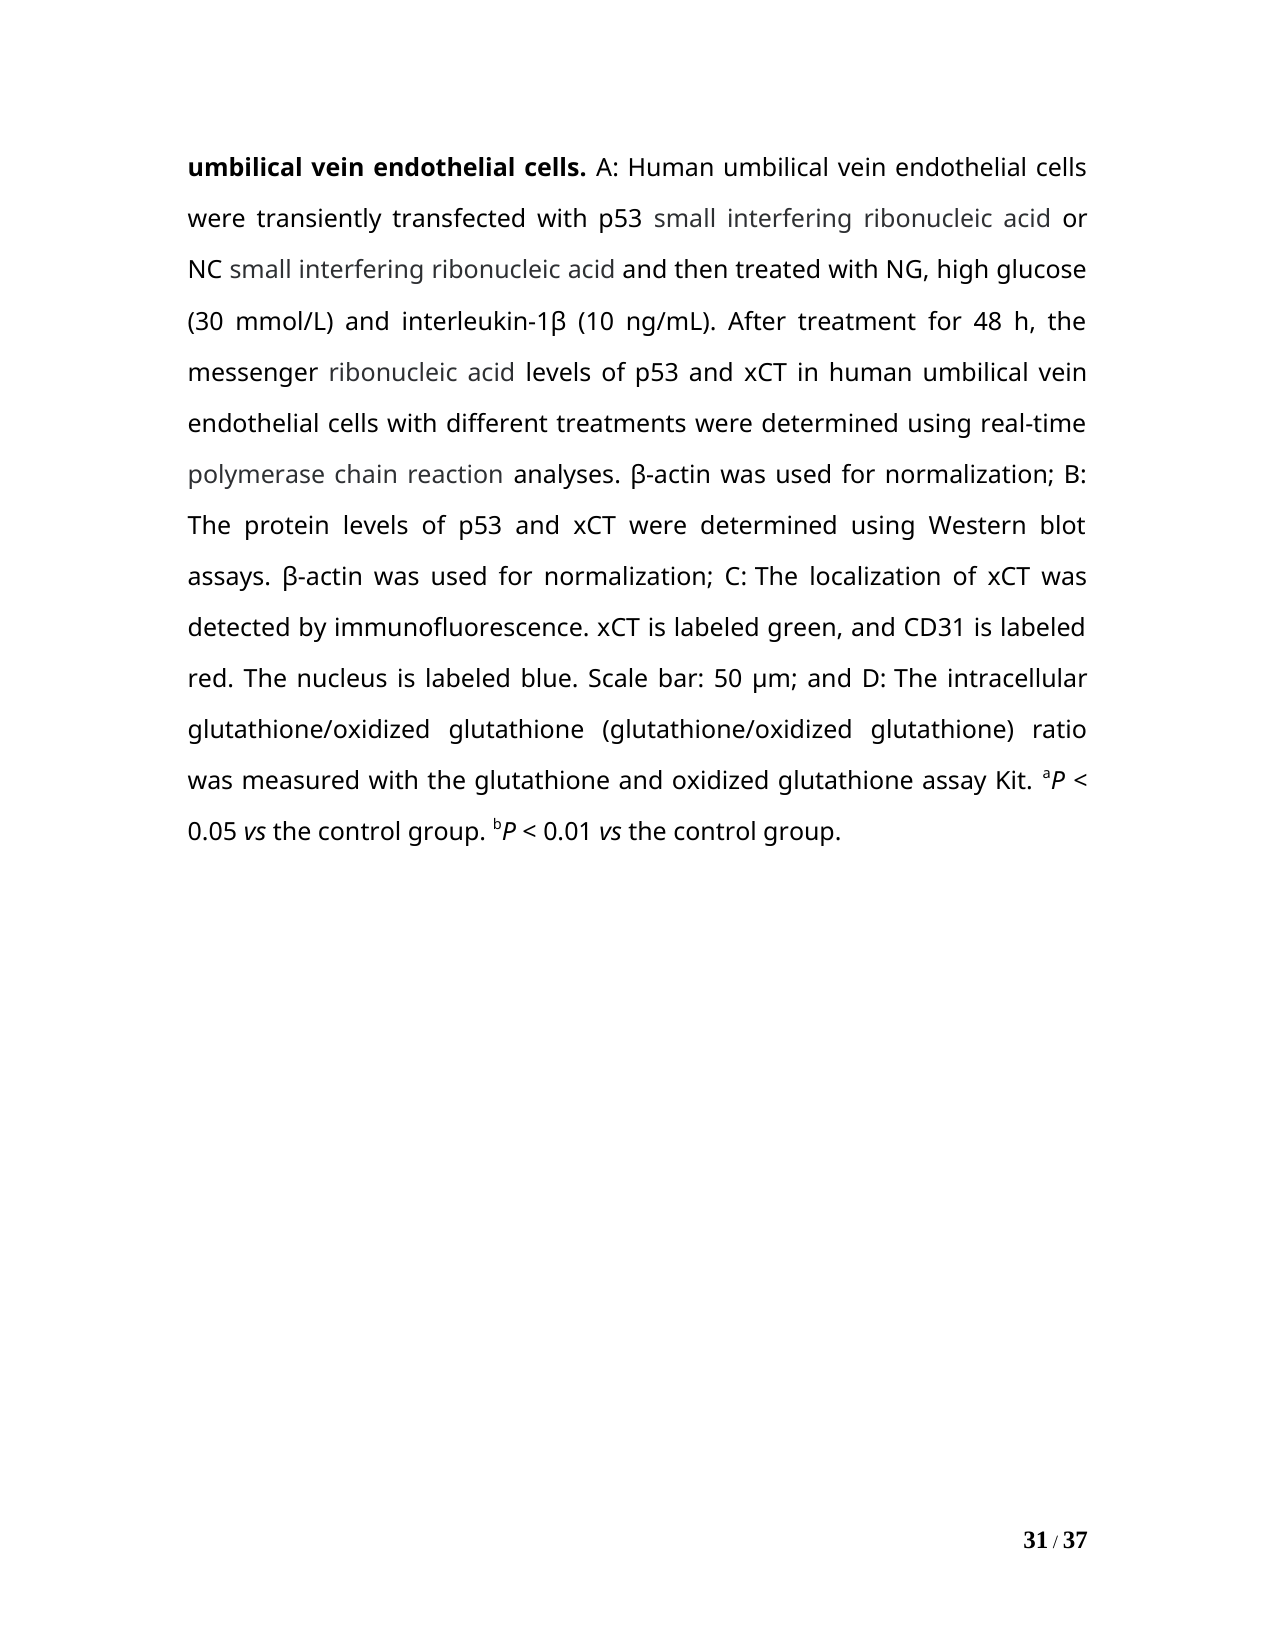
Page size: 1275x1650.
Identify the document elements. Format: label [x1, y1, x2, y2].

text [187, 150, 1087, 848]
